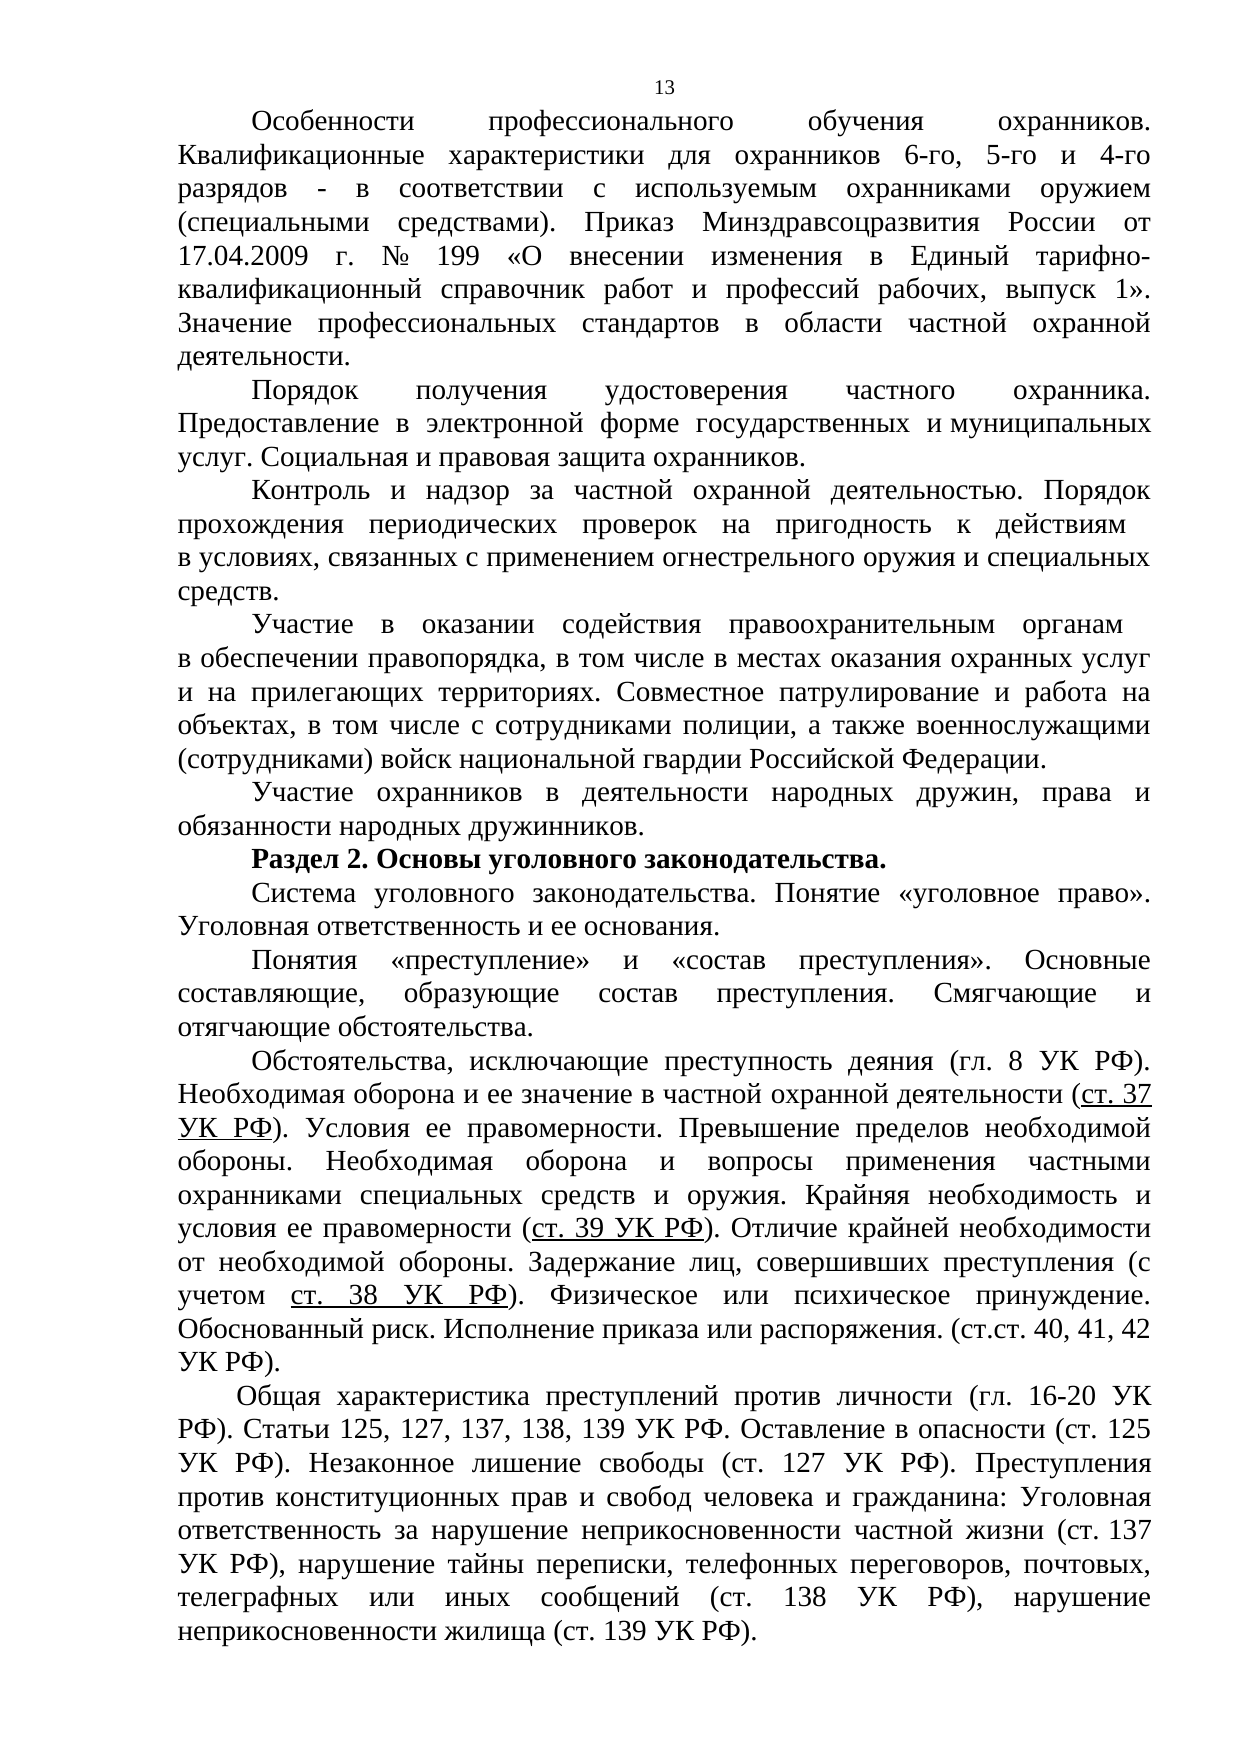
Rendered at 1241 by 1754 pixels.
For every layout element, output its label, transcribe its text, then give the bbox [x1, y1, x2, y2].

list Общая характеристика преступлений против личности (гл. 16-20 УК РФ). Статьи 125, 127, 137, 138, 139 УК РФ. Оставление в опасности (ст. 125 УК РФ). Незаконное лишение свободы (ст. 127 УК РФ). Преступления против конституционных прав и свобод человека и гражданина: Уголовная ответственность за нарушение неприкосновенности частной жизни (ст. 137 УК РФ), нарушение тайны переписки, телефонных переговоров, почтовых, телеграфных или иных сообщений (ст. 138 УК РФ), нарушение неприкосновенности жилища (ст. 139 УК РФ). [177, 1378, 1152, 1646]
list Обстоятельства, исключающие преступность деяния (гл. 8 УК РФ). Необходимая оборона и ее значение в частной охранной деятельности (ст. 37 УК РФ). Условия ее правомерности. Превышение пределов необходимой обороны. Необходимая оборона и вопросы применения частными охранниками специальных средств и оружия. Крайняя необходимость и условия ее правомерности (ст. 39 УК РФ). Отличие крайней необходимости от необходимой обороны. Задержание лиц, совершивших преступления (с учетом ст. 38 УК РФ). Физическое или психическое принуждение. Обоснованный риск. Исполнение приказа или распоряжения. (ст.ст. 40, 41, 42 УК РФ). [177, 1043, 1152, 1378]
list Особенности профессионального обучения охранников. Квалификационные характеристики для охранников 6-го, 5-го и 4-го разрядов - в соответствии с используемым охранниками оружием (специальными средствами). Приказ Минздравсоцразвития России от 17.04.2009 г. № 199 «О внесении изменения в Единый тарифно-квалификационный справочник работ и профессий рабочих, выпуск 1». Значение профессиональных стандартов в области частной охранной деятельности. [177, 103, 1152, 372]
list Понятия «преступление» и «состав преступления». Основные составляющие, образующие состав преступления. Смягчающие и отягчающие обстоятельства. [177, 942, 1152, 1043]
list Раздел 2. Основы уголовного законодательства. [177, 841, 1152, 875]
list Контроль и надзор за частной охранной деятельностью. Порядок прохождения периодических проверок на пригодность к действиям в условиях, связанных с применением огнестрельного оружия и специальных средств. [177, 472, 1152, 607]
list Участие в оказании содействия правоохранительным органам в обеспечении правопорядка, в том числе в местах оказания охранных услуг и на прилегающих территориях. Совместное патрулирование и работа на объектах, в том числе с сотрудниками полиции, а также военнослужащими (сотрудниками) войск национальной гвардии Российской Федерации. [177, 607, 1152, 774]
list Порядок получения удостоверения частного охранника. Предоставление в электронной форме государственных и муниципальных услуг. Социальная и правовая защита охранников. [177, 372, 1152, 472]
list Участие охранников в деятельности народных дружин, права и обязанности народных дружинников. [177, 774, 1152, 841]
list Система уголовного законодательства. Понятие «уголовное право». Уголовная ответственность и ее основания. [177, 875, 1152, 942]
